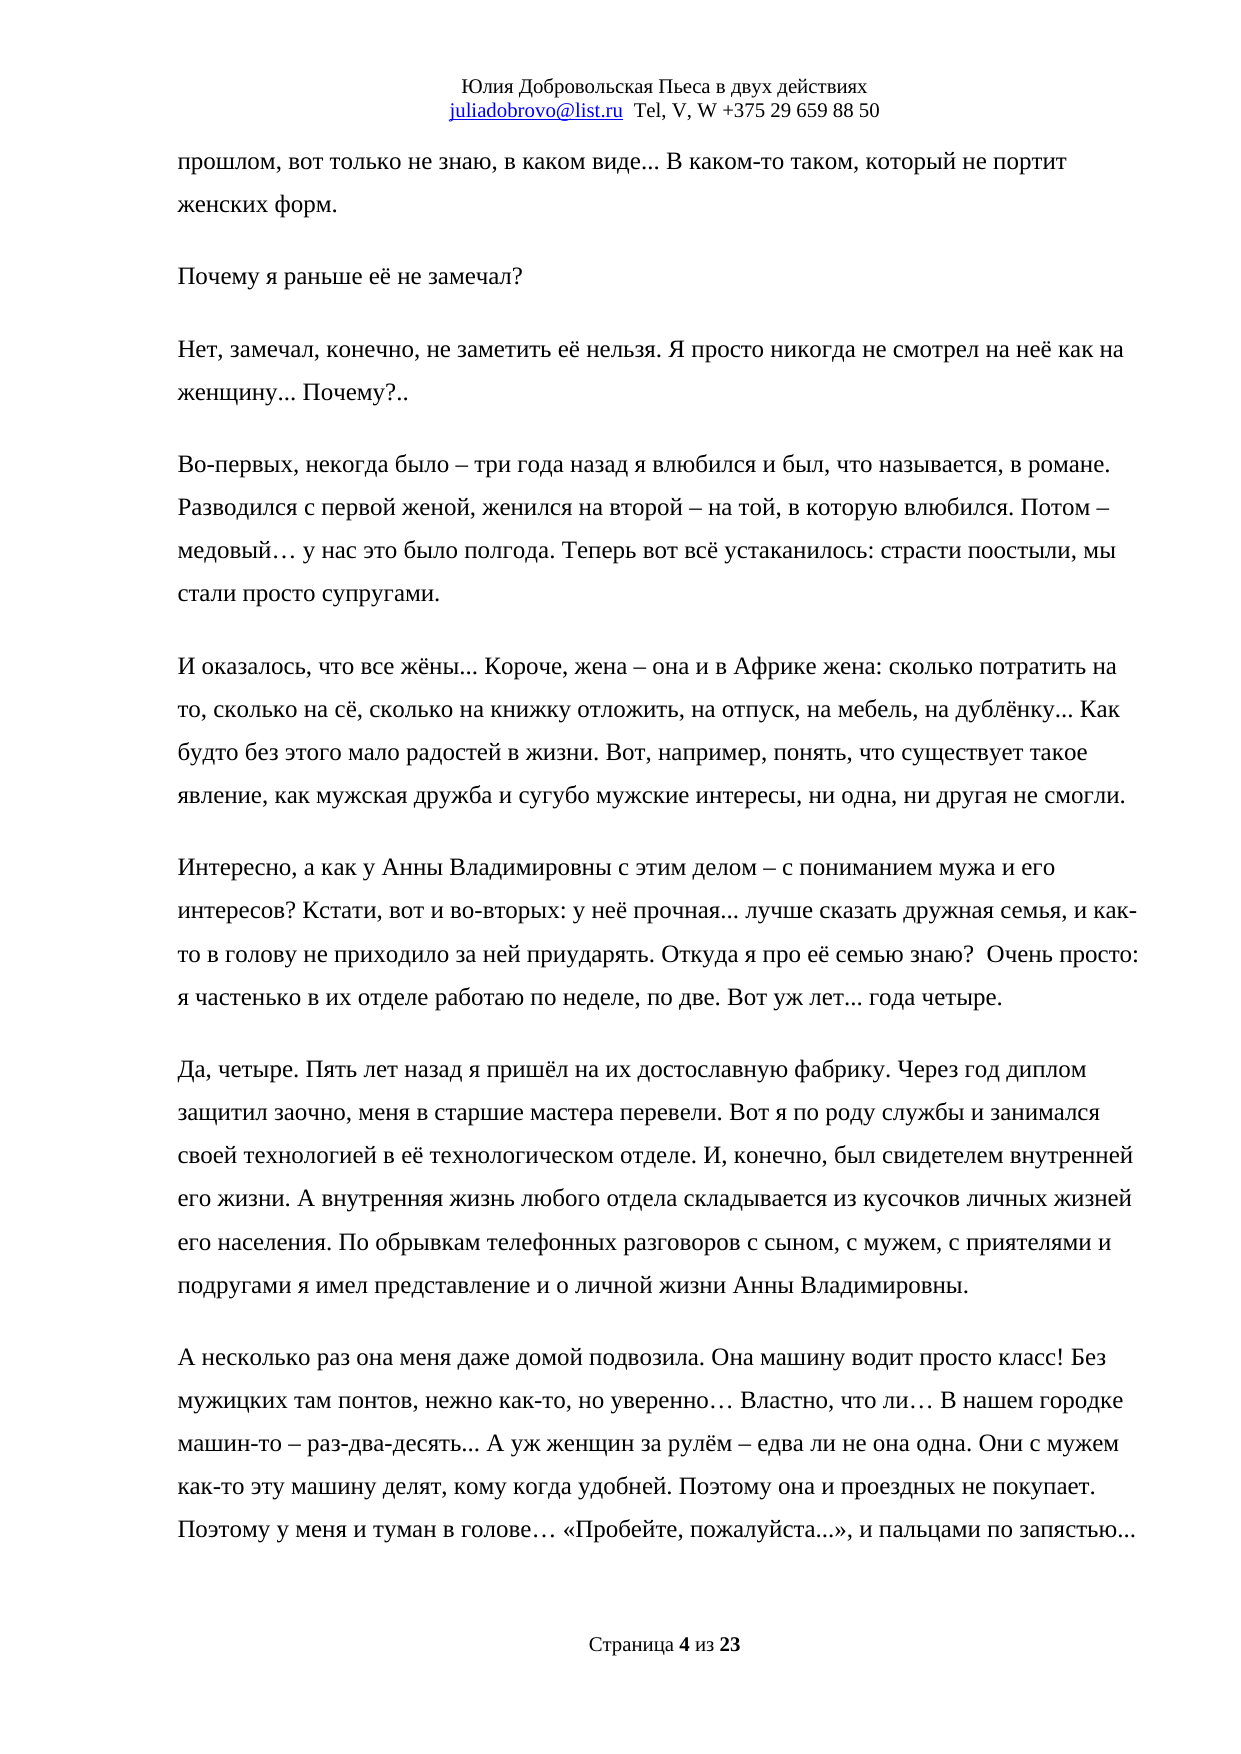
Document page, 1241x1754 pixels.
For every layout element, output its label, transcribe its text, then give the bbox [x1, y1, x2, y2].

text Во-первых, некогда было – три года назад я влюбился и был, что называется, в романе. Разводился с первой женой, женился на второй – на той, в которую влюбился. Потом – медовый… у нас это было полгода. Теперь вот всё устаканилось: страсти поостыли, мы стали просто супругами. [177, 449, 1152, 607]
text И оказалось, что все жёны... Короче, жена – она и в Африке жена: сколько потратить на то, сколько на сё, сколько на книжку отложить, на отпуск, на мебель, на дублёнку... Как будто без этого мало радостей в жизни. Вот, например, понять, что существует такое явление, как мужская дружба и сугубо мужские интересы, ни одна, ни другая не смогли. [177, 651, 1152, 809]
text Да, четыре. Пять лет назад я пришёл на их достославную фабрику. Через год диплом защитил заочно, меня в старшие мастера перевели. Вот я по роду службы и занимался своей технологией в её технологическом отделе. И, конечно, был свидетелем внутренней его жизни. А внутренняя жизнь любого отдела складывается из кусочков личных жизней его населения. По обрывкам телефонных разговоров с сыном, с мужем, с приятелями и подругами я имел представление и о личной жизни Анны Владимировны. [177, 1054, 1152, 1298]
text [177, 146, 1152, 218]
text Нет, замечал, конечно, не заметить её нельзя. Я просто никогда не смотрел на неё как на женщину... Почему?.. [177, 334, 1152, 406]
text А несколько раз она меня даже домой подвозила. Она машину водит просто класс! Без мужицких там понтов, нежно как-то, но уверенно… Властно, что ли… В нашем городке машин-то – раз-два-десять... А уж женщин за рулём – едва ли не она одна. Они с мужем как-то эту машину делят, кому когда удобней. Поэтому она и проездных не покупает. Поэтому у меня и туман в голове… «Пробейте, пожалуйста...», и пальцами по запястью... [177, 1342, 1152, 1543]
text Интересно, а как у Анны Владимировны с этим делом – с пониманием мужа и его интересов? Кстати, вот и во-вторых: у неё прочная... лучше сказать дружная семья, и как-то в голову не приходило за ней приударять. Откуда я про её семью знаю? Очень просто: я частенько в их отделе работаю по неделе, по две. Вот уж лет... года четыре. [177, 852, 1152, 1011]
text Почему я раньше её не замечал? [177, 261, 1152, 290]
